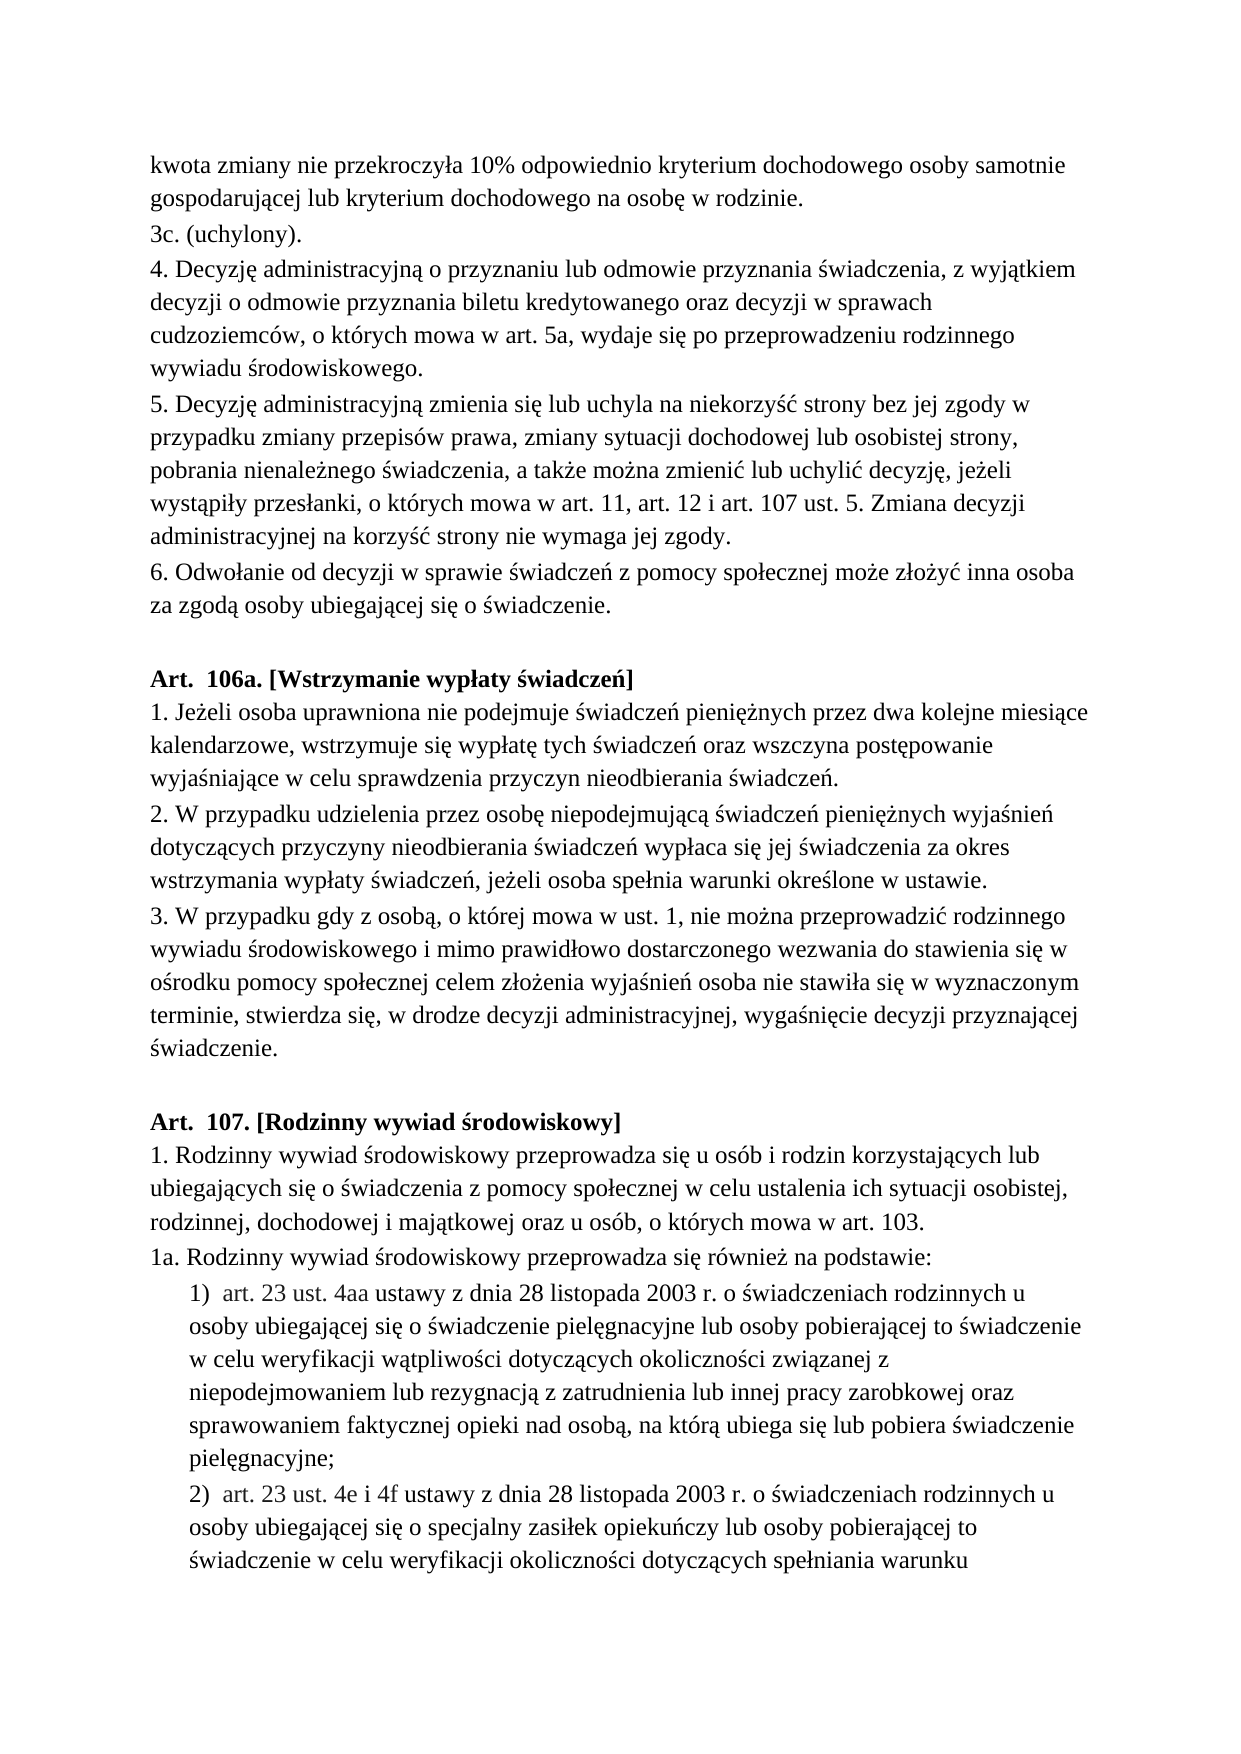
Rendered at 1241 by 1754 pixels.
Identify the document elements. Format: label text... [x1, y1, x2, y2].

text 1a. Rodzinny wywiad środowiskowy przeprowadza się również na podstawie: [150, 1242, 1090, 1271]
text Art. 106a. [Wstrzymanie wypłaty świadczeń] [150, 664, 1090, 693]
text 5. Decyzję administracyjną zmienia się lub uchyla na niekorzyść strony bez jej zgody w przypadku zmiany przepisów prawa, zmiany sytuacji dochodowej lub osobistej strony, pobrania nienależnego świadczenia, a także można zmienić lub uchylić decyzję, jeżeli wystąpiły przesłanki, o których mowa w art. 11, art. 12 i art. 107 ust. 5. Zmiana decyzji administracyjnej na korzyść strony nie wymaga jej zgody. [150, 389, 1090, 550]
text 4. Decyzję administracyjną o przyznaniu lub odmowie przyznania świadczenia, z wyjątkiem decyzji o odmowie przyznania biletu kredytowanego oraz decyzji w sprawach cudzoziemców, o których mowa w art. 5a, wydaje się po przeprowadzeniu rodzinnego wywiadu środowiskowego. [150, 254, 1090, 382]
text Art. 107. [Rodzinny wywiad środowiskowy] [150, 1107, 1090, 1136]
text 1. Jeżeli osoba uprawniona nie podejmuje świadczeń pieniężnych przez dwa kolejne miesiące kalendarzowe, wstrzymuje się wypłatę tych świadczeń oraz wszczyna postępowanie wyjaśniające w celu sprawdzenia przyczyn nieodbierania świadczeń. [150, 697, 1090, 792]
text 3. W przypadku gdy z osobą, o której mowa w ust. 1, nie można przeprowadzić rodzinnego wywiadu środowiskowego i mimo prawidłowo dostarczonego wezwania do stawienia się w ośrodku pomocy społecznej celem złożenia wyjaśnień osoba nie stawiła się w wyznaczonym terminie, stwierdza się, w drodze decyzji administracyjnej, wygaśnięcie decyzji przyznającej świadczenie. [150, 901, 1090, 1062]
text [189, 1479, 1090, 1574]
text 2. W przypadku udzielenia przez osobę niepodejmującą świadczeń pieniężnych wyjaśnień dotyczących przyczyny nieodbierania świadczeń wypłaca się jej świadczenia za okres wstrzymania wypłaty świadczeń, jeżeli osoba spełnia warunki określone w ustawie. [150, 799, 1090, 894]
text 3c. (uchylony). [150, 219, 1090, 247]
text 6. Odwołanie od decyzji w sprawie świadczeń z pomocy społecznej może złożyć inna osoba za zgodą osoby ubiegającej się o świadczenie. [150, 557, 1090, 619]
text 1. Rodzinny wywiad środowiskowy przeprowadza się u osób i rodzin korzystających lub ubiegających się o świadczenia z pomocy społecznej w celu ustalenia ich sytuacji osobistej, rodzinnej, dochodowej i majątkowej oraz u osób, o których mowa w art. 103. [150, 1141, 1090, 1235]
text 1) art. 23 ust. 4aa ustawy z dnia 28 listopada 2003 r. o świadczeniach rodzinnych u osoby ubiegającej się o świadczenie pielęgnacyjne lub osoby pobierającej to świadczenie w celu weryfikacji wątpliwości dotyczących okoliczności związanej z niepodejmowaniem lub rezygnacją z zatrudnienia lub innej pracy zarobkowej oraz sprawowaniem faktycznej opieki nad osobą, na którą ubiega się lub pobiera świadczenie pielęgnacyjne; [189, 1278, 1090, 1472]
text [150, 150, 1090, 212]
